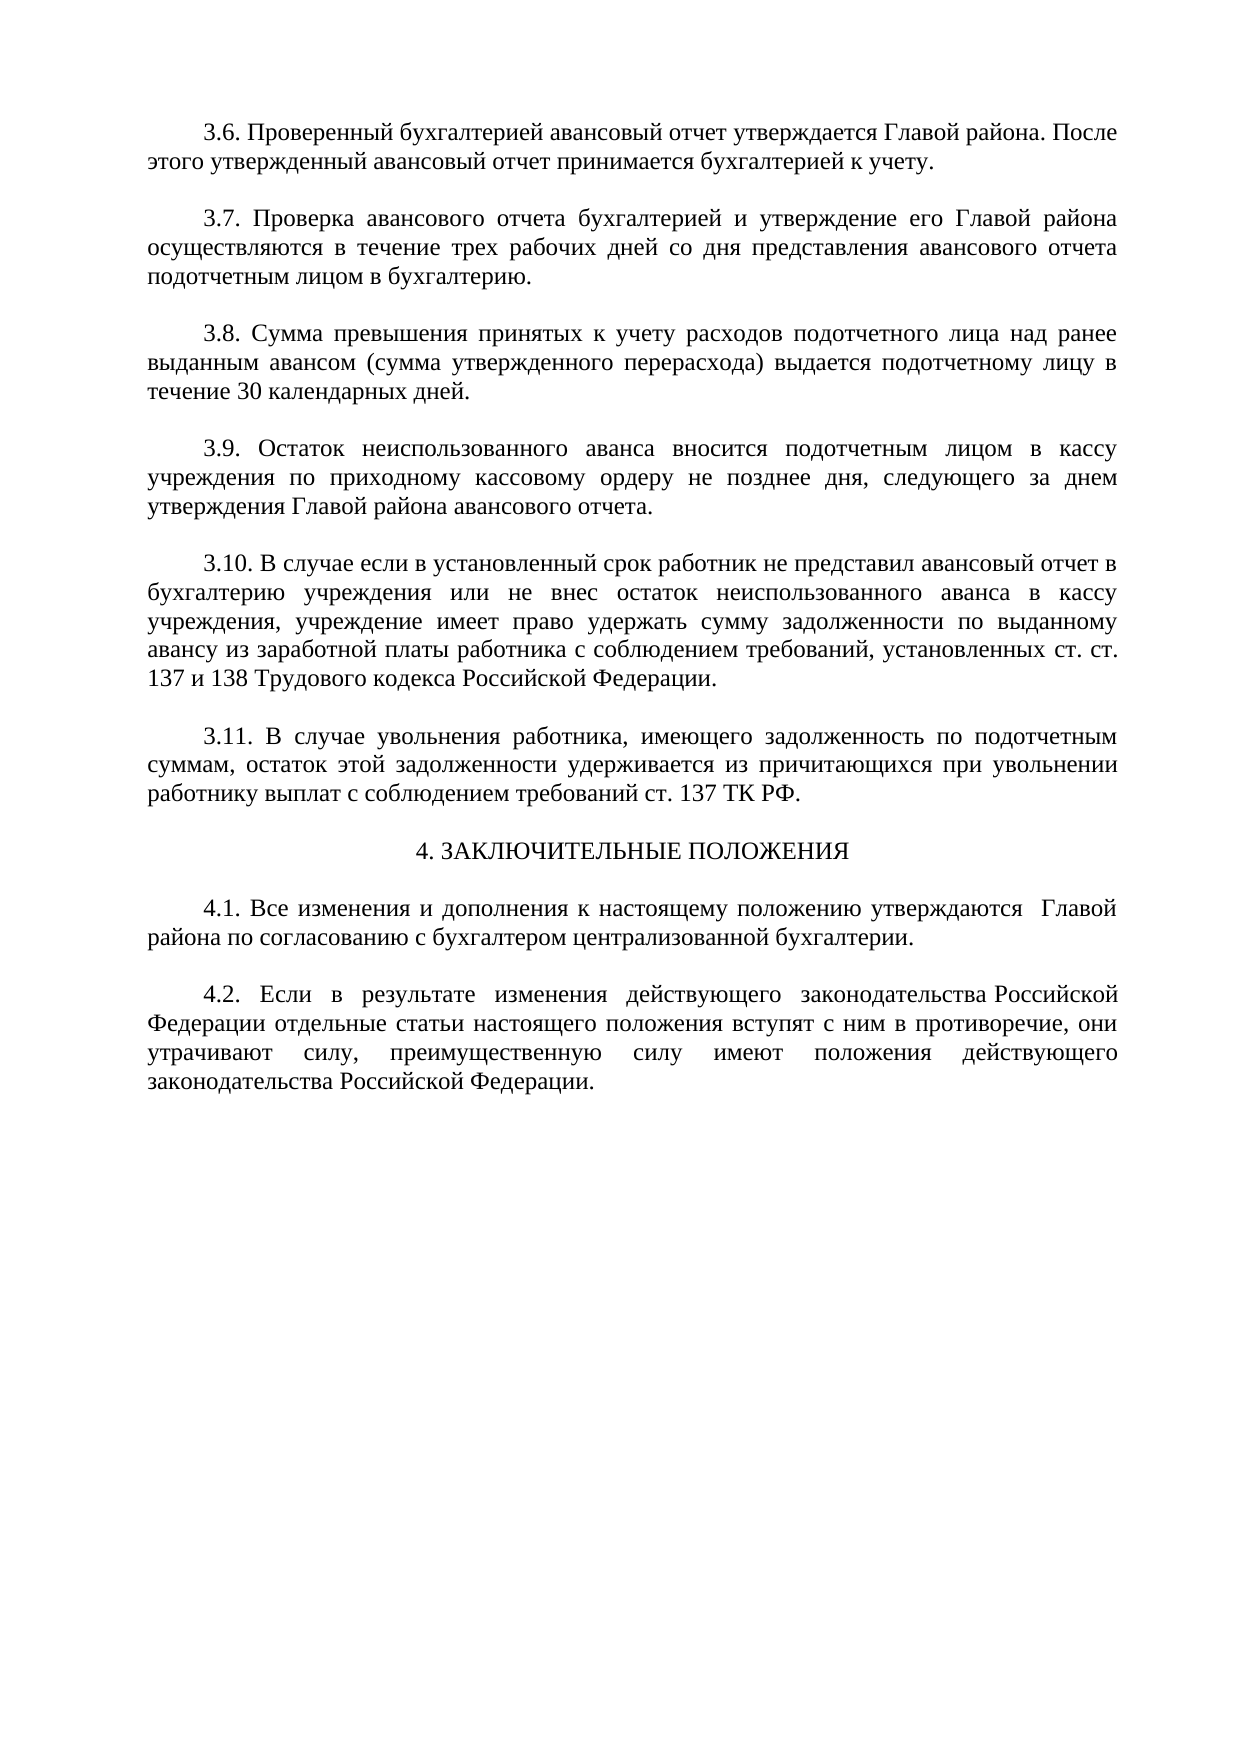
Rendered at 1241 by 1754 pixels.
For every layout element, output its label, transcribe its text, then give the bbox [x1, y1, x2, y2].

text 3.10. В случае если в установленный срок работник не представил авансовый отчет в бухгалтерию учреждения или не внес остаток неиспользованного аванса в кассу учреждения, учреждение имеет право удержать сумму задолженности по выданному авансу из заработной платы работника с соблюдением требований, установленных ст. ст. 137 и 138 Трудового кодекса Российской Федерации. [147, 548, 1118, 692]
text 4. ЗАКЛЮЧИТЕЛЬНЫЕ ПОЛОЖЕНИЯ [147, 836, 1118, 864]
text 3.9. Остаток неиспользованного аванса вносится подотчетным лицом в кассу учреждения по приходному кассовому ордеру не позднее дня, следующего за днем утверждения Главой района авансового отчета. [147, 433, 1118, 519]
text 3.7. Проверка авансового отчета бухгалтерией и утверждение его Главой района осуществляются в течение трех рабочих дней со дня представления авансового отчета подотчетным лицом в бухгалтерию. [147, 203, 1118, 289]
text 3.8. Сумма превышения принятых к учету расходов подотчетного лица над ранее выданным авансом (сумма утвержденного перерасхода) выдается подотчетному лицу в течение 30 календарных дней. [147, 318, 1118, 404]
text 4.1. Все изменения и дополнения к настоящему положению утверждаются Главой района по согласованию с бухгалтером централизованной бухгалтерии. [147, 893, 1118, 951]
text 4.2. Если в результате изменения действующего законодательства Российской Федерации отдельные статьи настоящего положения вступят с ним в противоречие, они утрачивают силу, преимущественную силу имеют положения действующего законодательства Российской Федерации. [147, 979, 1118, 1094]
text 3.11. В случае увольнения работника, имеющего задолженность по подотчетным суммам, остаток этой задолженности удерживается из причитающихся при увольнении работнику выплат с соблюдением требований ст. 137 ТК РФ. [147, 721, 1118, 807]
text 3.6. Проверенный бухгалтерией авансовый отчет утверждается Главой района. После этого утвержденный авансовый отчет принимается бухгалтерией к учету. [147, 117, 1118, 174]
